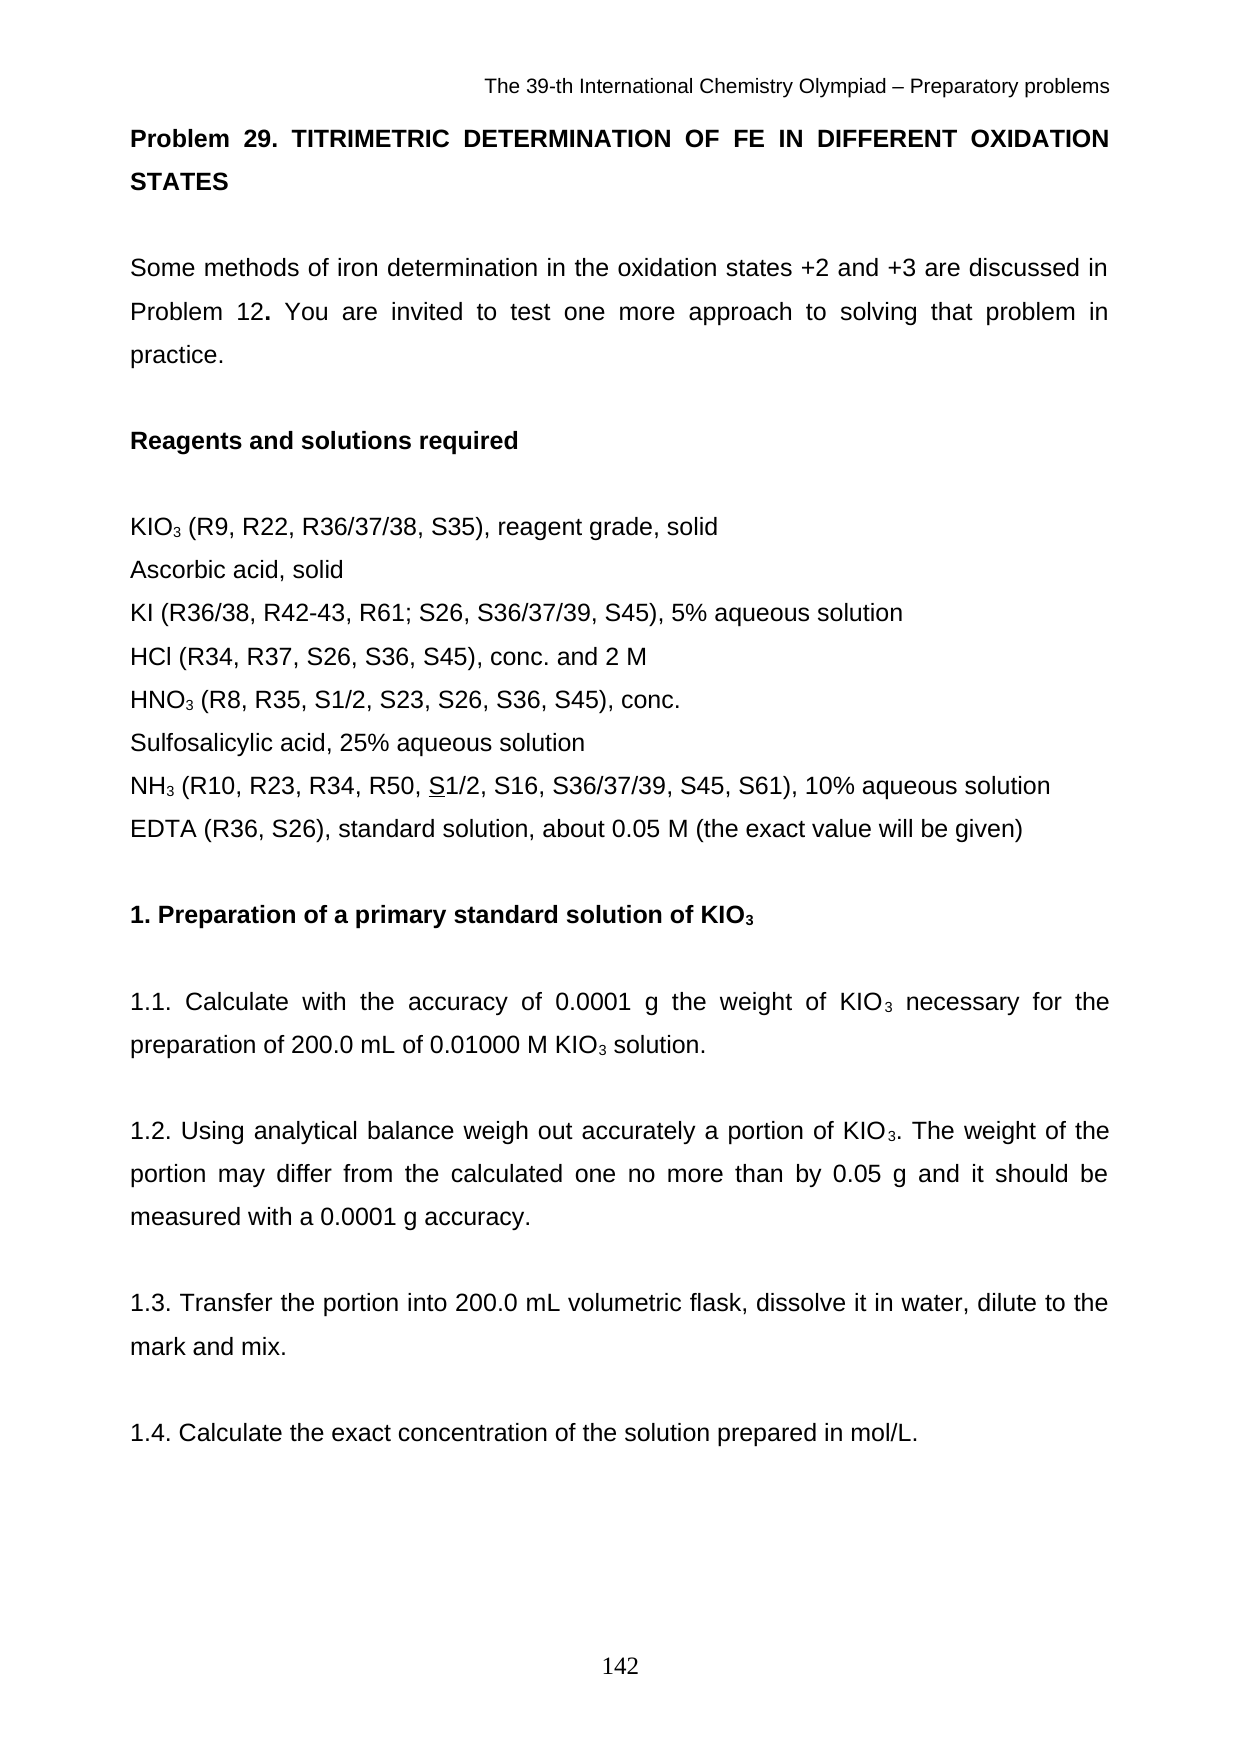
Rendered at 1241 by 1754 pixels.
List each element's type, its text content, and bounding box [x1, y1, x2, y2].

text KIO3 (R9, R22, R36/37/38, S35), reagent grade, solid [130, 512, 1110, 541]
text 1. Preparation of a primary standard solution of KIO3 [130, 900, 1110, 929]
text HCl (R34, R37, S26, S36, S45), conc. and [130, 642, 1110, 670]
text KI (R36/38, R42-43, R61; S26, S36/37/39, S45), 5% aqueous solution [130, 598, 1110, 627]
text 1.4. Calculate the exact concentration of the solution prepared in mol/L. [130, 1418, 1110, 1447]
text 1.2. Using analytical balance weigh out accurately a portion of KIO3. The weight of the portion may differ from the calculated one no more than by and it should be measured with a accuracy. [130, 1116, 1110, 1231]
text 1.1. Calculate with the accuracy of the weight of KIO3 necessary for the preparation of 200.0 mL of KIO3 solution. [130, 987, 1110, 1058]
text NH3 (R10, R23, R34, R50, S1/2, S16, S36/37/39, S45, S61), 10% aqueous solution [130, 771, 1110, 800]
text HNO3 (R8, R35, S1/2, S23, S26, S36, S45), conc. [130, 685, 1110, 713]
text Sulfosalicylic acid, 25% aqueous solution [130, 728, 1110, 757]
text EDTA (R36, S26), standard solution, about (the exact value will be given) [130, 814, 1110, 843]
text Some methods of iron determination in the oxidation states +2 and +3 are discussed in Problem 12. You are invited to test one more approach to solving that problem in practice. [130, 253, 1110, 368]
text Ascorbic acid, solid [130, 555, 1110, 584]
subtitle Problem 29. TITRIMETRIC DETERMINATION OF FE IN DIFFERENT OXIDATION STATES [130, 124, 1110, 196]
text Reagents and solutions required [130, 426, 1110, 455]
text 1.3. Transfer the portion into 200.0 mL volumetric flask, dissolve it in water, dilute to the mark and mix. [130, 1288, 1110, 1360]
